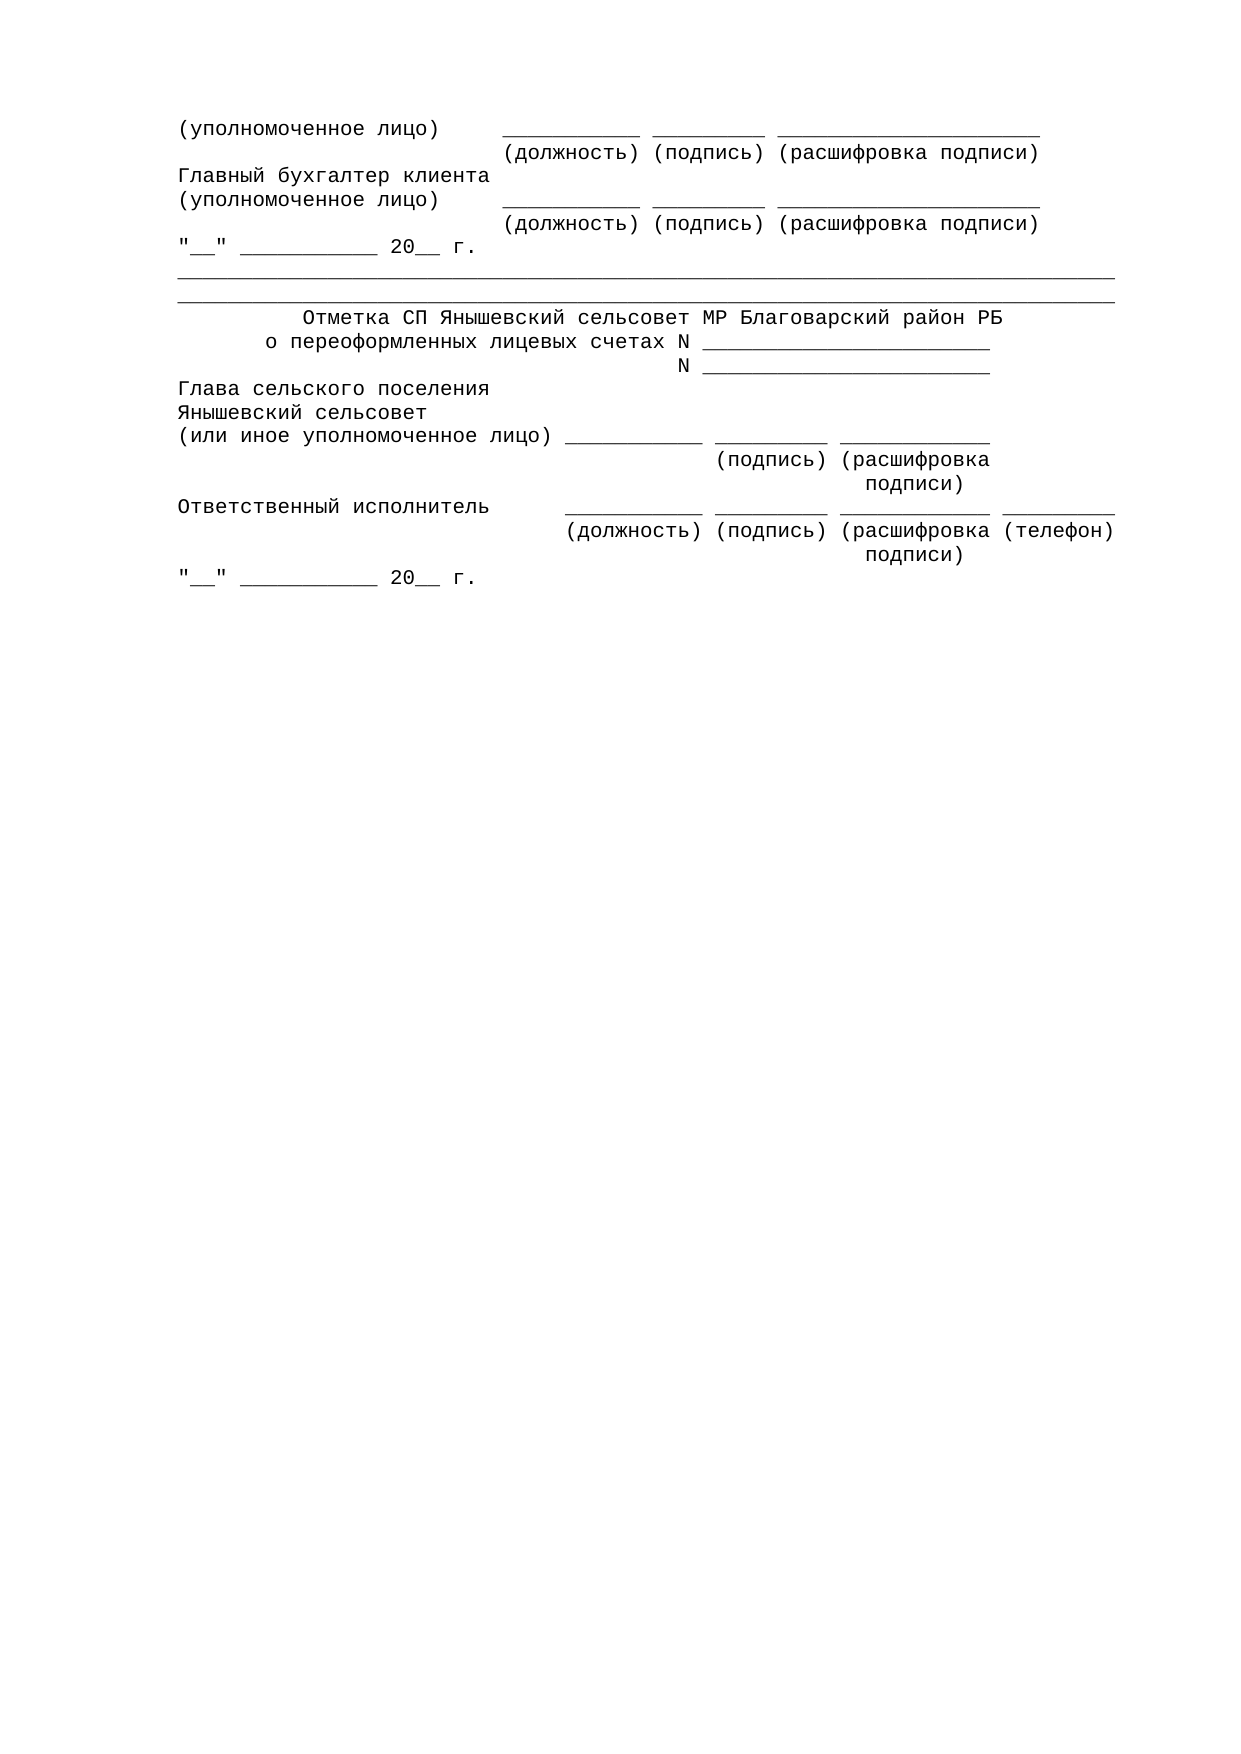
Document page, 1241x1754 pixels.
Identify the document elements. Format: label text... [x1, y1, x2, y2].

text Ответственный исполнитель ___________ _________ ____________ _________ [177, 496, 1152, 520]
text Глава сельского поселения [177, 378, 1152, 402]
text ___________________________________________________________________________ [177, 260, 1152, 284]
text (должность) (подпись) (расшифровка подписи) [177, 213, 1152, 236]
text ___________________________________________________________________________ [177, 284, 1152, 307]
text о переоформленных лицевых счетах N _______________________ [177, 331, 1152, 354]
text подписи) [177, 473, 1152, 496]
text подписи) [177, 544, 1152, 567]
text "__" ___________ 20__ г. [177, 236, 1152, 260]
text Янышевский сельсовет [177, 402, 1152, 426]
text (уполномоченное лицо) ___________ _________ _____________________ [177, 189, 1152, 213]
text Главный бухгалтер клиента [177, 165, 1152, 189]
text (подпись) (расшифровка [177, 449, 1152, 473]
text Отметка СП Янышевский сельсовет МР Благоварский район РБ [177, 307, 1152, 331]
text (уполномоченное лицо) ___________ _________ _____________________ [177, 118, 1152, 142]
text "__" ___________ 20__ г. [177, 567, 1152, 591]
text (должность) (подпись) (расшифровка (телефон) [177, 520, 1152, 544]
text N _______________________ [177, 354, 1152, 378]
text (или иное уполномоченное лицо) ___________ _________ ____________ [177, 426, 1152, 449]
text (должность) (подпись) (расшифровка подписи) [177, 142, 1152, 165]
